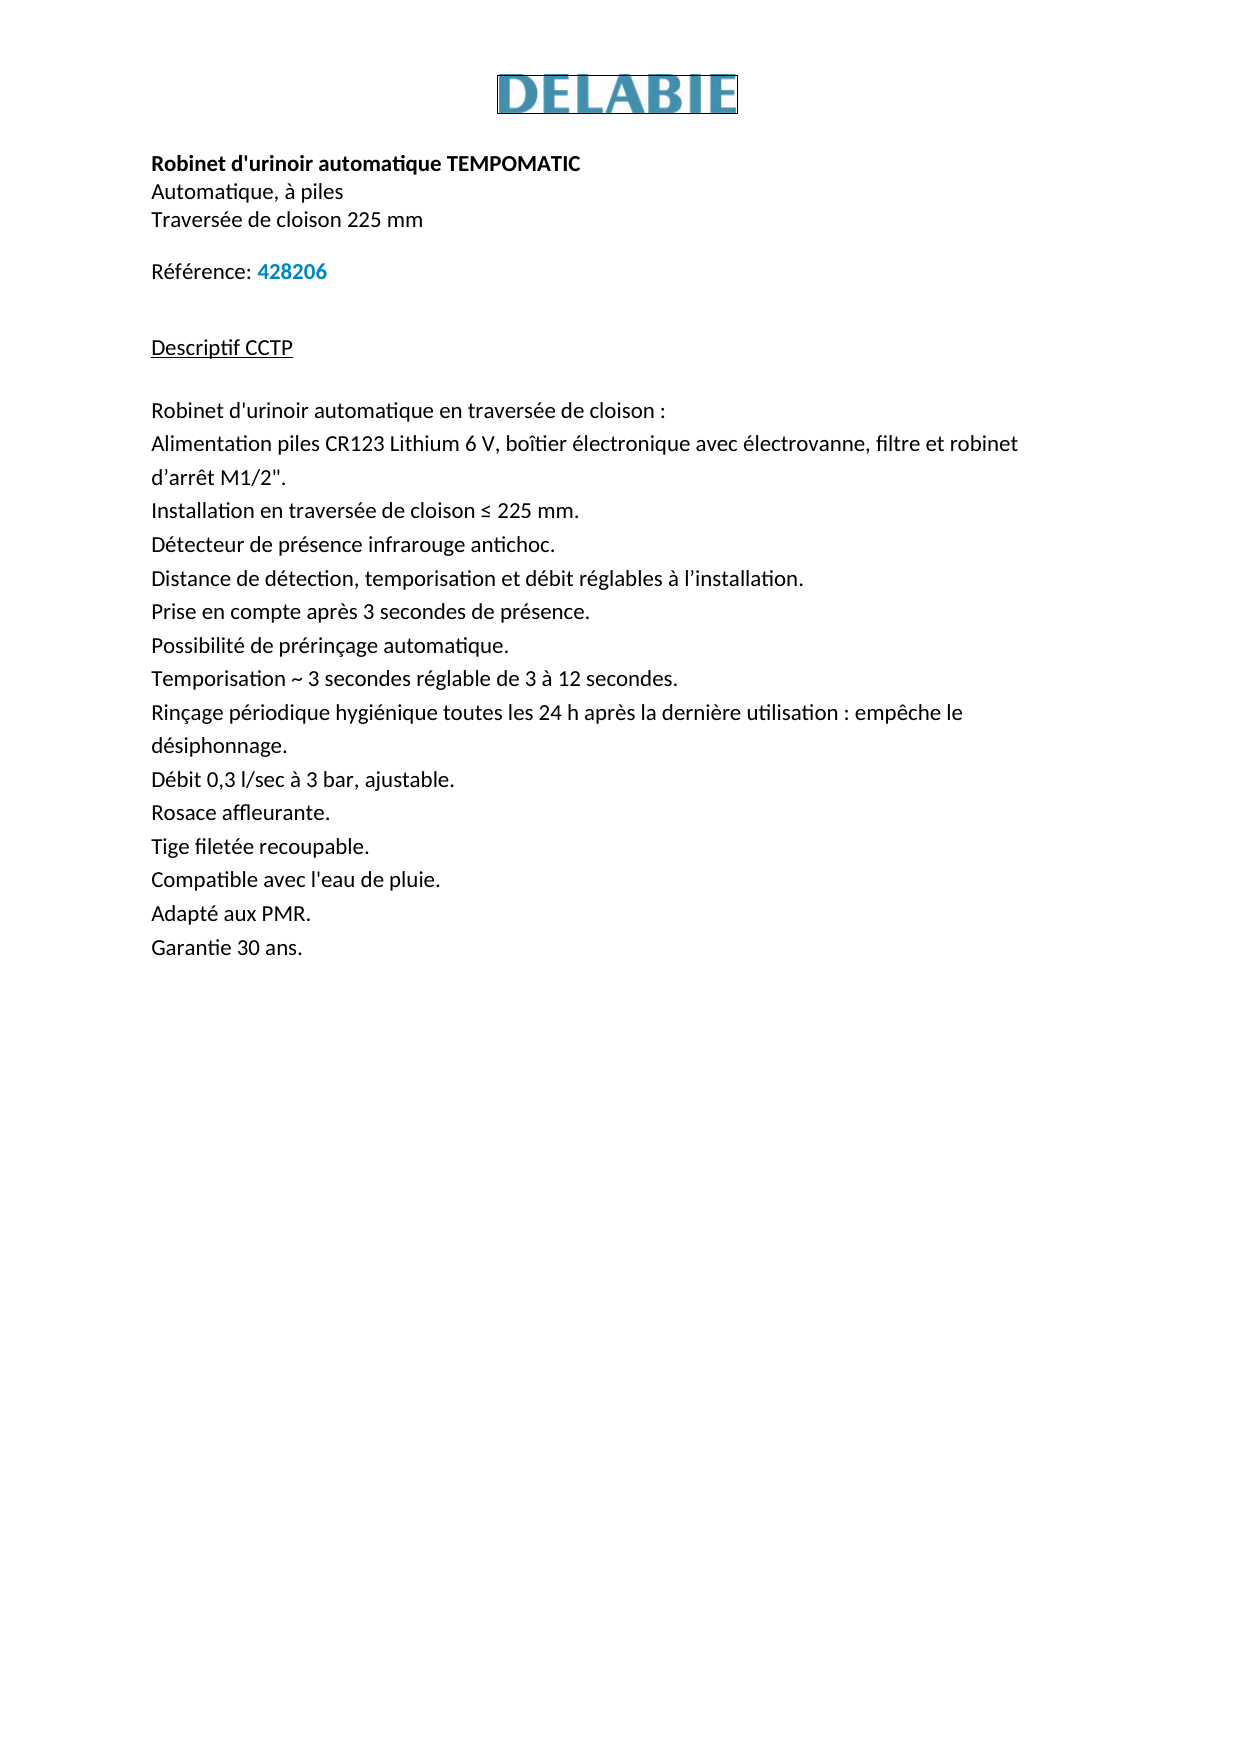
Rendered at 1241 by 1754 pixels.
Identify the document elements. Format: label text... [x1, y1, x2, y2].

text Adapté aux PMR. [151, 899, 1084, 927]
text Temporisation ~ 3 secondes réglable de 3 à 12 secondes. [151, 664, 1084, 692]
text Détecteur de présence infrarouge antichoc. [151, 530, 1084, 558]
text Débit 0,3 l/sec à 3 bar, ajustable. [151, 765, 1084, 793]
text Descriptif CCTP [151, 333, 1084, 361]
text Distance de détection, temporisation et débit réglables à l’installation. [151, 564, 1084, 592]
text Référence: 428206 [151, 257, 1084, 285]
text Alimentation piles CR123 Lithium 6 V, boîtier électronique avec électrovanne, filtre et robinet d’arrêt M1/2". [151, 429, 1084, 491]
text Possibilité de prérinçage automatique. [151, 631, 1084, 659]
text Garantie 30 ans. [151, 933, 1084, 961]
text Automatique, à piles [151, 177, 1084, 205]
text Traversée de cloison 225 mm [151, 205, 1084, 233]
text Tige filetée recoupable. [151, 832, 1084, 860]
text Compatible avec l'eau de pluie. [151, 866, 1084, 894]
text Rosace affleurante. [151, 798, 1084, 827]
text Robinet d'urinoir automatique en traversée de cloison : [151, 396, 1084, 424]
text Prise en compte après 3 secondes de présence. [151, 597, 1084, 625]
text Rinçage périodique hygiénique toutes les 24 h après la dernière utilisation : empêche le désiphonnage. [151, 698, 1084, 759]
picture [498, 76, 737, 113]
text Robinet d'urinoir automatique TEMPOMATIC [151, 149, 1084, 177]
text Installation en traversée de cloison ≤ 225 mm. [151, 497, 1084, 525]
